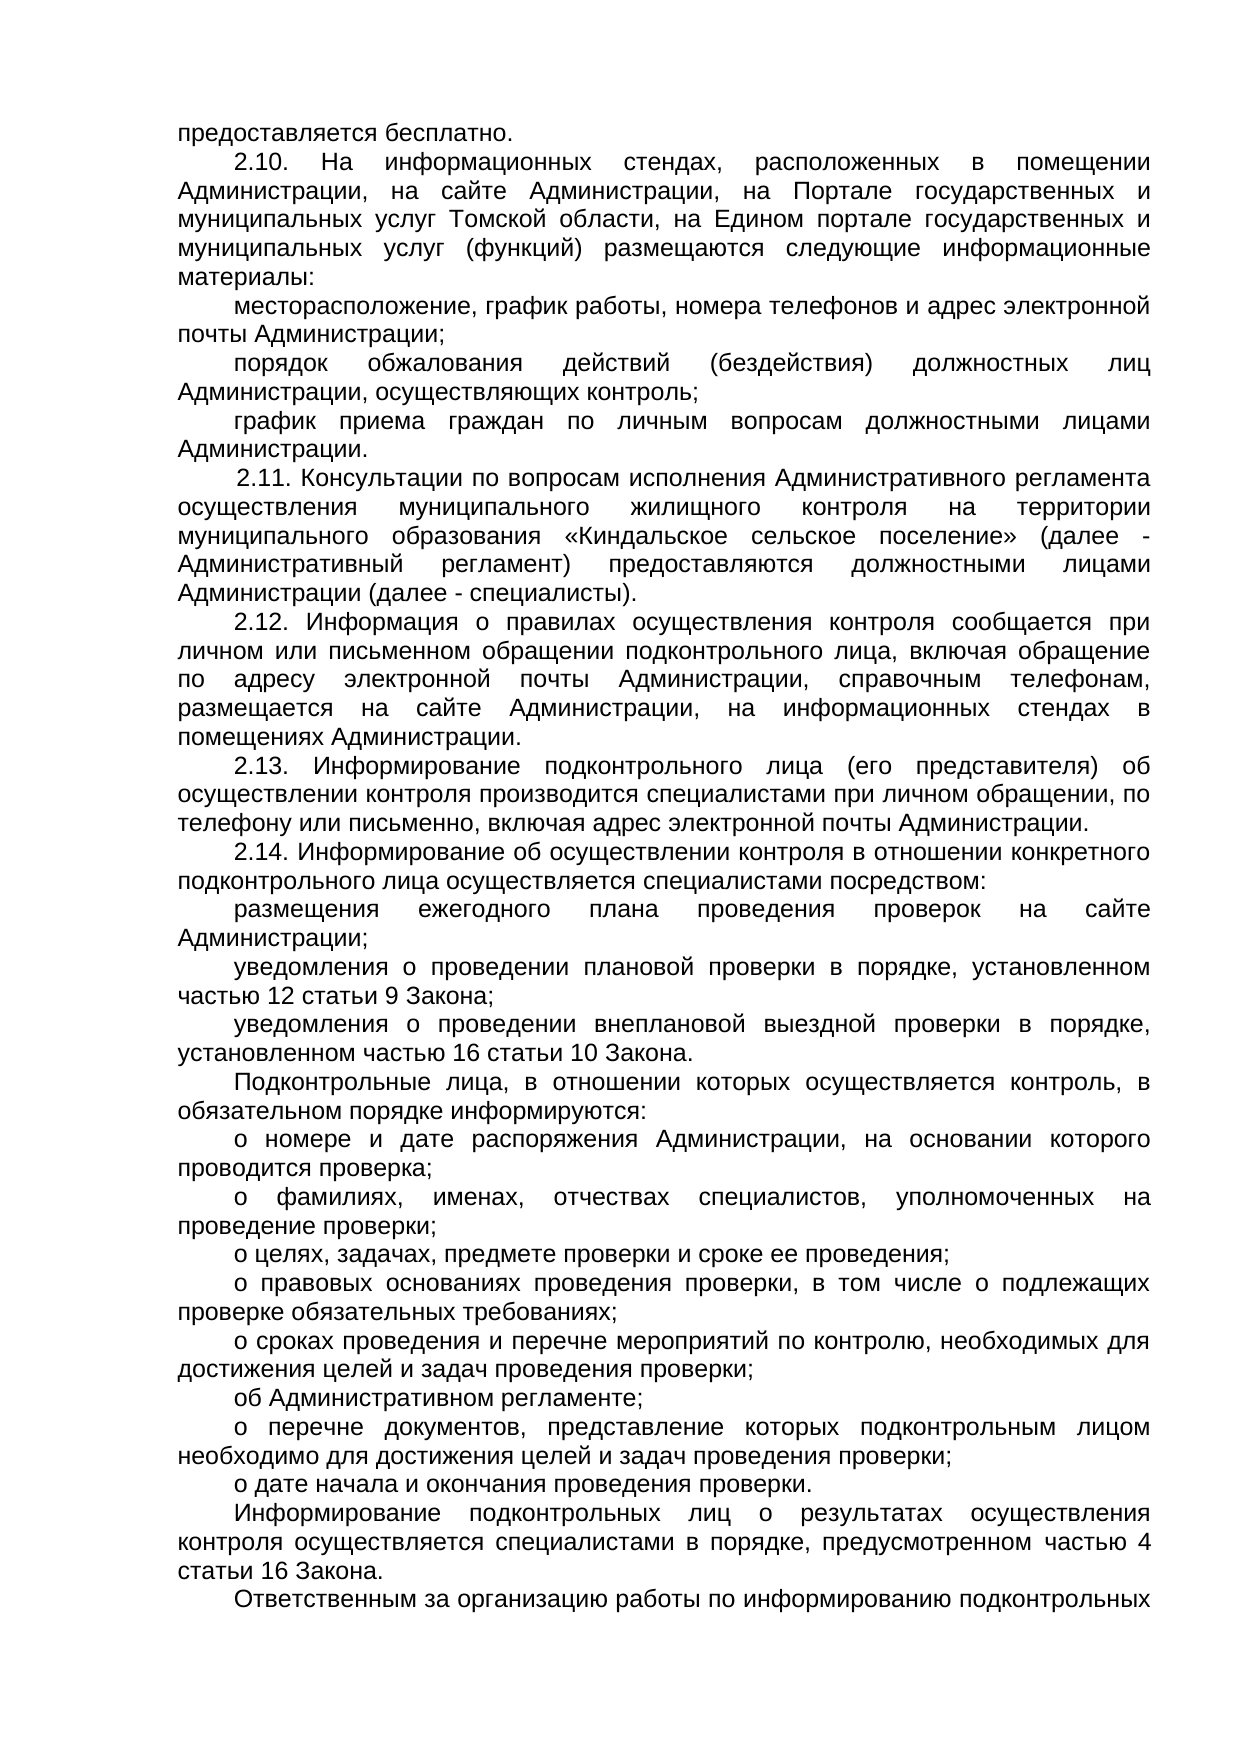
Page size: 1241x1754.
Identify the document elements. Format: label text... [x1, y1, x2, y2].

text 2.13. Информирование подконтрольного лица (его представителя) об осуществлении контроля производится специалистами при личном обращении, по телефону или письменно, включая адрес электронной почты Администрации. [177, 751, 1152, 837]
text уведомления о проведении плановой проверки в порядке, установленном частью 12 статьи 9 Закона; [177, 952, 1152, 1009]
text о фамилиях, именах, отчествах специалистов, уполномоченных на проведение проверки; [177, 1182, 1152, 1239]
text 2.10. На информационных стендах, расположенных в помещении Администрации, на сайте Администрации, на Портале государственных и муниципальных услуг Томской области, на Едином портале государственных и муниципальных услуг (функций) размещаются следующие информационные материалы: [177, 147, 1152, 291]
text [177, 1584, 1152, 1613]
text о номере и дате распоряжения Администрации, на основании которого проводится проверка; [177, 1124, 1152, 1182]
text месторасположение, график работы, номера телефонов и адрес электронной почты Администрации; [177, 291, 1152, 348]
text об Административном регламенте; [177, 1383, 1152, 1412]
text Информирование подконтрольных лиц о результатах осуществления контроля осуществляется специалистами в порядке, предусмотренном частью 4 статьи 16 Закона. [177, 1498, 1152, 1584]
text 2.12. Информация о правилах осуществления контроля сообщается при личном или письменном обращении подконтрольного лица, включая обращение по адресу электронной почты Администрации, справочным телефонам, размещается на сайте Администрации, на информационных стендах в помещениях Администрации. [177, 607, 1152, 751]
text порядок обжалования действий (бездействия) должностных лиц Администрации, осуществляющих контроль; [177, 348, 1152, 406]
text о дате начала и окончания проведения проверки. [177, 1469, 1152, 1498]
text о сроках проведения и перечне мероприятий по контролю, необходимых для достижения целей и задач проведения проверки; [177, 1326, 1152, 1383]
text о правовых основаниях проведения проверки, в том числе о подлежащих проверке обязательных требованиях; [177, 1268, 1152, 1326]
text уведомления о проведении внеплановой выездной проверки в порядке, установленном частью 16 статьи 10 Закона. [177, 1009, 1152, 1067]
text Подконтрольные лица, в отношении которых осуществляется контроль, в обязательном порядке информируются: [177, 1067, 1152, 1124]
text о целях, задачах, предмете проверки и сроке ее проведения; [177, 1239, 1152, 1268]
text 2.11. Консультации по вопросам исполнения Административного регламента осуществления муниципального жилищного контроля на территории муниципального образования «Киндальское сельское поселение» (далее - Административный регламент) предоставляются должностными лицами Администрации (далее - специалисты). [177, 463, 1152, 607]
text 2.14. Информирование об осуществлении контроля в отношении конкретного подконтрольного лица осуществляется специалистами посредством: [177, 837, 1152, 894]
text размещения ежегодного плана проведения проверок на сайте Администрации; [177, 894, 1152, 952]
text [177, 118, 1152, 147]
text о перечне документов, представление которых подконтрольным лицом необходимо для достижения целей и задач проведения проверки; [177, 1412, 1152, 1469]
text график приема граждан по личным вопросам должностными лицами Администрации. [177, 406, 1152, 463]
